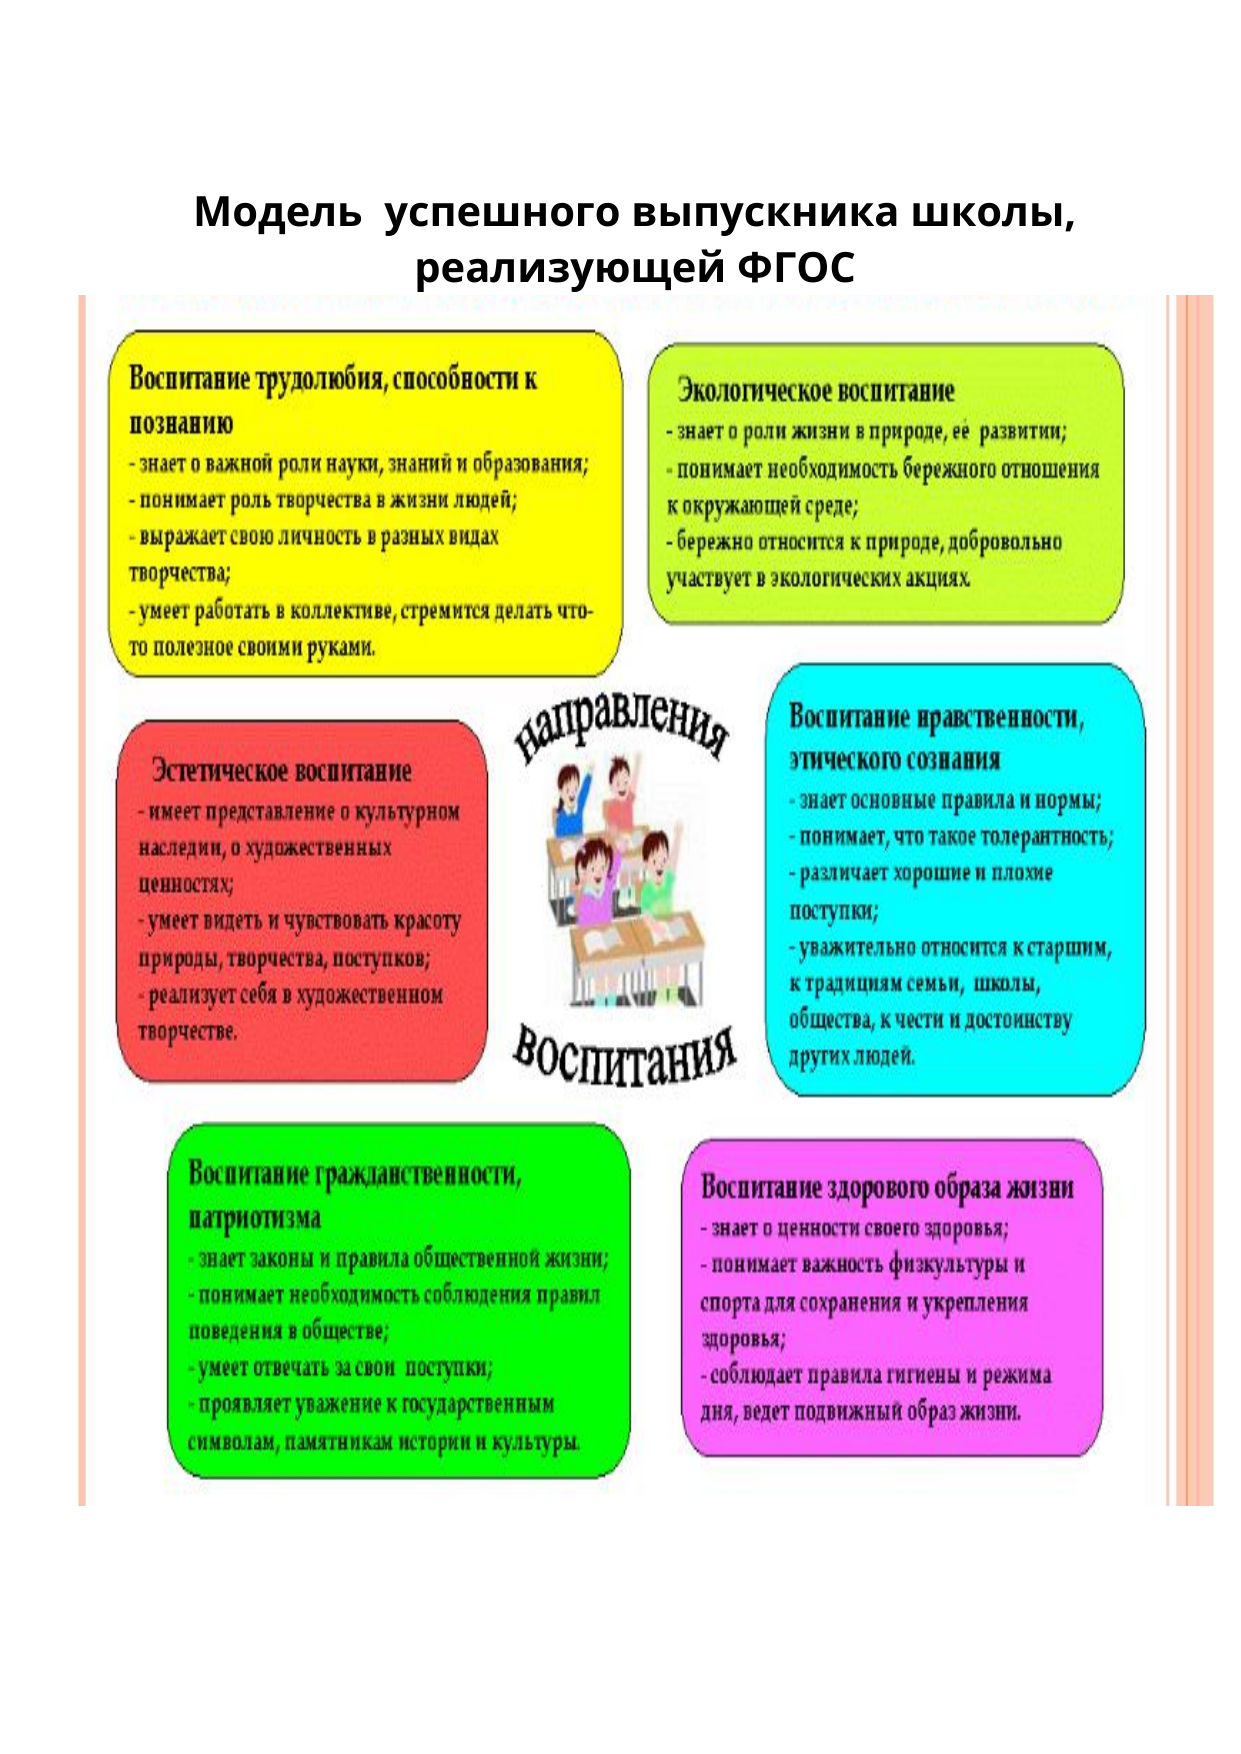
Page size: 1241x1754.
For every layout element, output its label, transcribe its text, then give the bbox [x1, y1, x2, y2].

picture [73, 295, 1215, 1506]
text Модель успешного выпускника школы, реализующей ФГОС [74, 181, 1196, 295]
